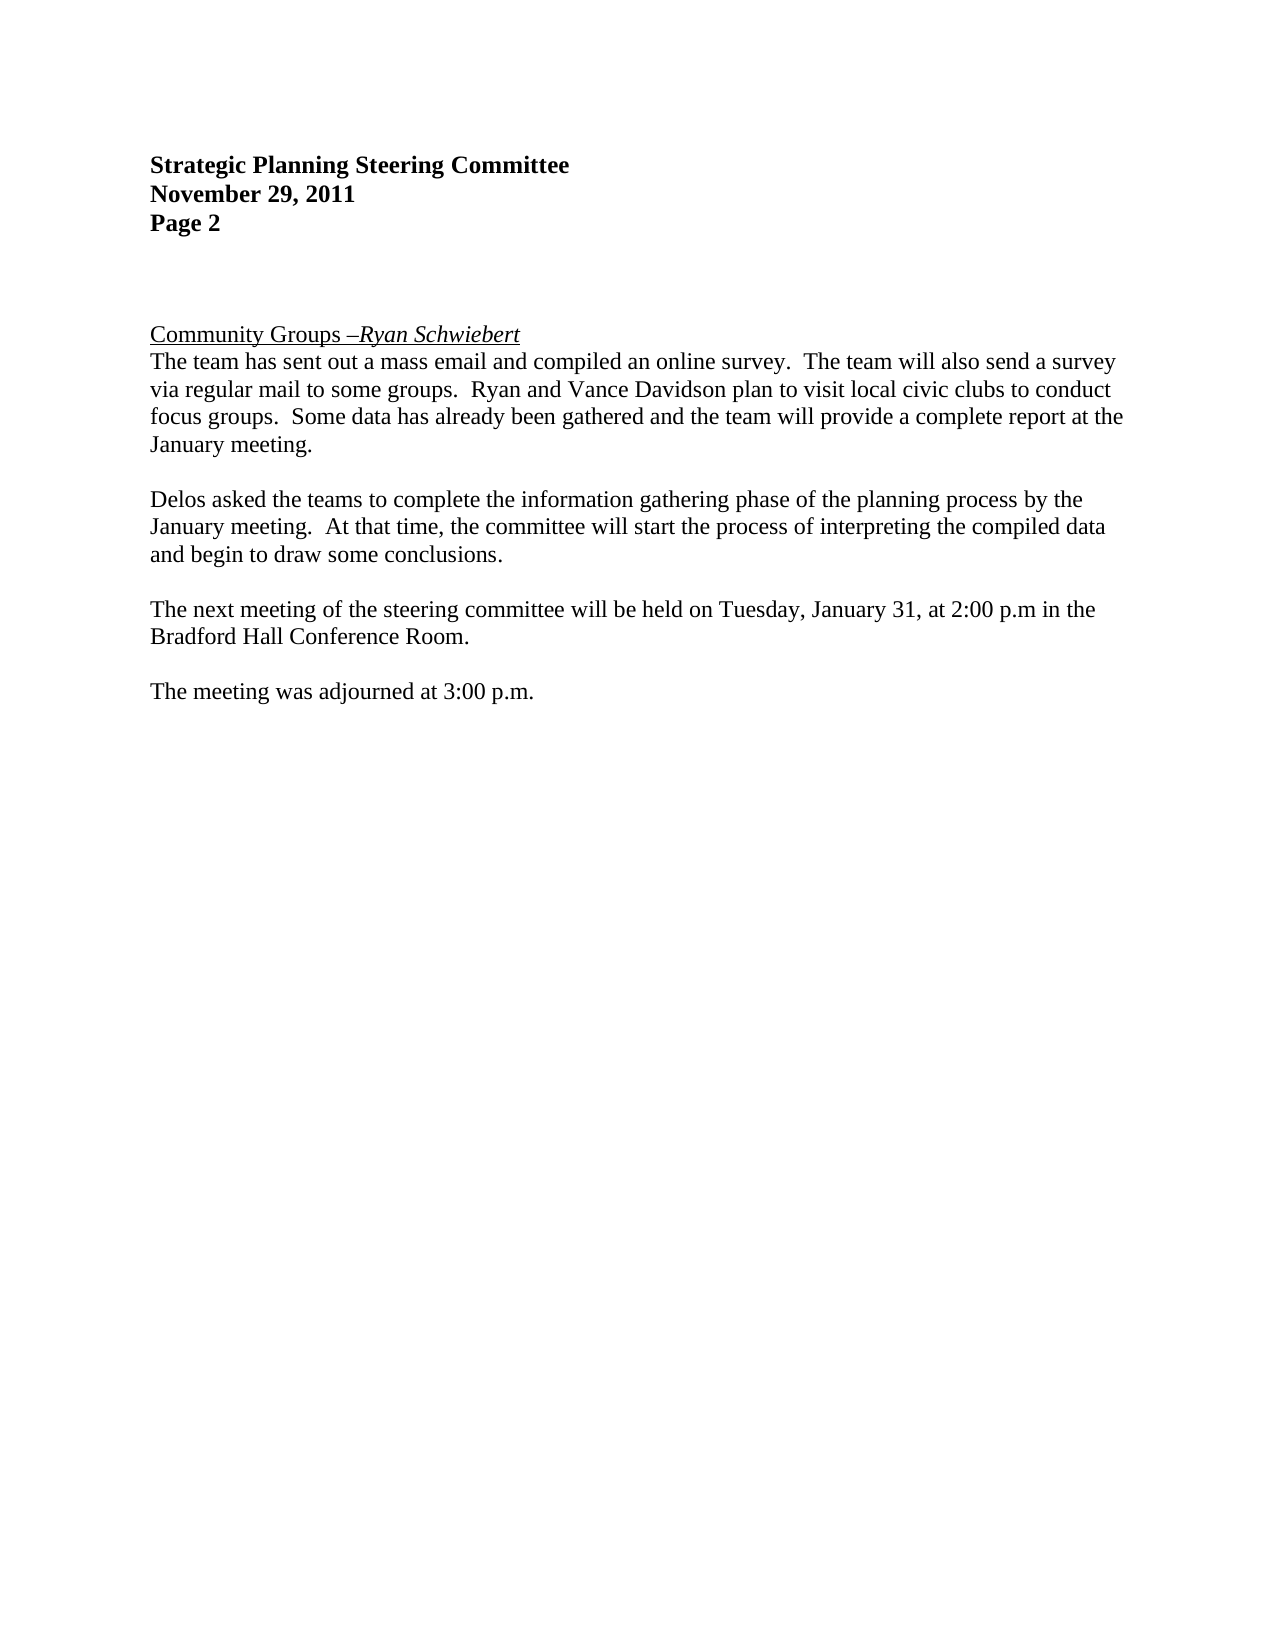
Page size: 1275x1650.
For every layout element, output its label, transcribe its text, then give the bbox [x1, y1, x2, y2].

text The meeting was adjourned at 3:00 p.m. [150, 677, 1125, 705]
text The next meeting of the steering committee will be held on Tuesday, January 31, at 2:00 p.m in the Bradford Hall Conference Room. [150, 595, 1125, 650]
text Strategic Planning Steering Committee [150, 150, 1125, 179]
text The team has sent out a mass email and compiled an online survey. The team will also send a survey via regular mail to some groups. Ryan and Vance Davidson plan to visit local civic clubs to conduct focus groups. Some data has already been gathered and the team will provide a complete report at the January meeting. [150, 347, 1125, 457]
text Delos asked the teams to complete the information gathering phase of the planning process by the January meeting. At that time, the committee will start the process of interpreting the compiled data and begin to draw some conclusions. [150, 485, 1125, 567]
text November 29, 2011 [150, 179, 1125, 208]
text Community Groups –Ryan Schwiebert [150, 320, 1155, 347]
text Page 2 [150, 208, 1125, 237]
